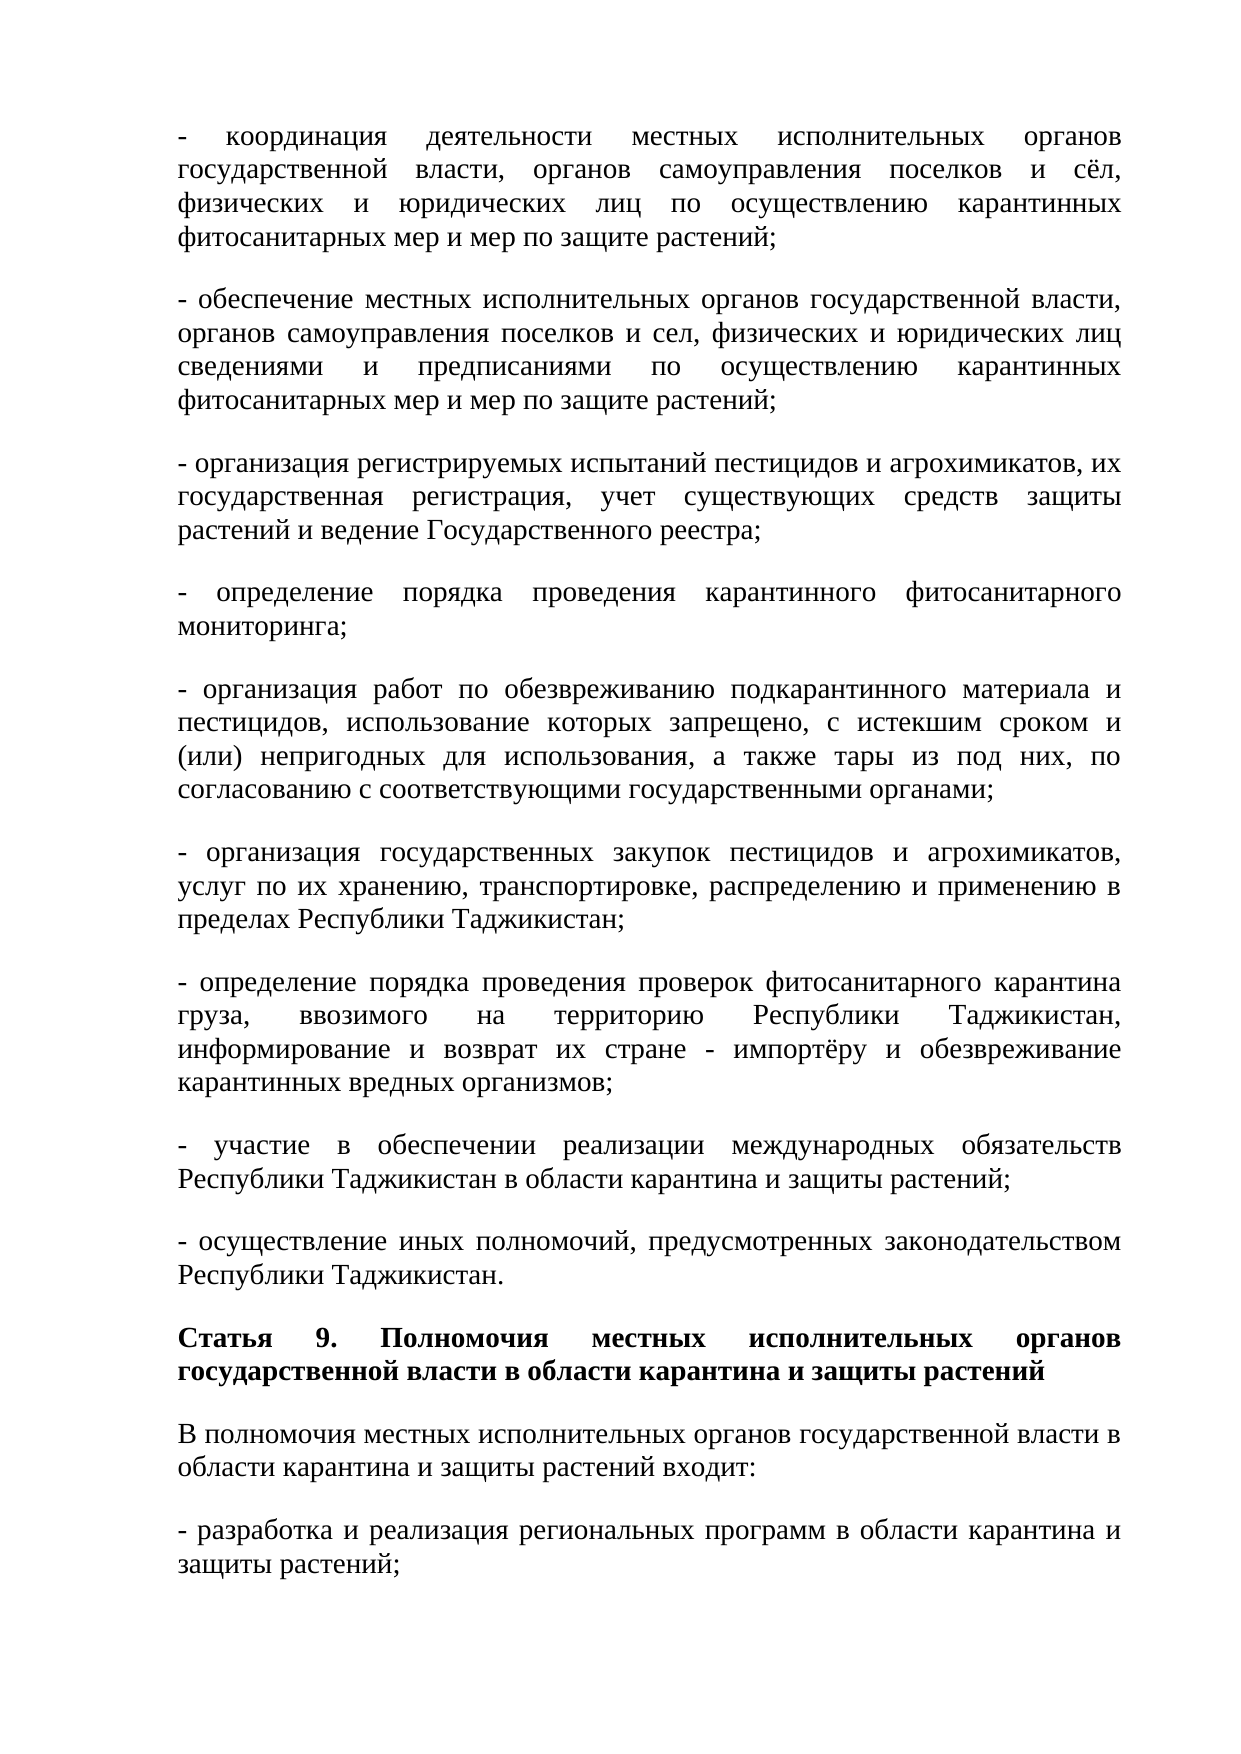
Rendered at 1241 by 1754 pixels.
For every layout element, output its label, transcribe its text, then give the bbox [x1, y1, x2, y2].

text - разработка и реализация региональных программ в области карантина и защиты растений; [177, 1512, 1122, 1579]
text - определение порядка проведения проверок фитосанитарного карантина груза, ввозимого на территорию Республики Таджикистан, информирование и возврат их стране - импортёру и обезвреживание карантинных вредных организмов; [177, 964, 1122, 1098]
text Статья 9. Полномочия местных исполнительных органов государственной власти в области карантина и защиты растений [177, 1320, 1122, 1387]
text - координация деятельности местных исполнительных органов государственной власти, органов самоуправления поселков и сёл, физических и юридических лиц по осуществлению карантинных фитосанитарных мер и мер по защите растений; [177, 118, 1122, 252]
text - организация работ по обезвреживанию подкарантинного материала и пестицидов, использование которых запрещено, с истекшим сроком и (или) непригодных для использования, а также тары из под них, по согласованию с соответствующими государственными органами; [177, 671, 1122, 805]
text - определение порядка проведения карантинного фитосанитарного мониторинга; [177, 574, 1122, 642]
text - участие в обеспечении реализации международных обязательств Республики Таджикистан в области карантина и защиты растений; [177, 1127, 1122, 1194]
text - организация регистрируемых испытаний пестицидов и агрохимикатов, их государственная регистрация, учет существующих средств защиты растений и ведение Государственного реестра; [177, 445, 1122, 545]
text - организация государственных закупок пестицидов и агрохимикатов, услуг по их хранению, транспортировке, распределению и применению в пределах Республики Таджикистан; [177, 834, 1122, 935]
text - осуществление иных полномочий, предусмотренных законодательством Республики Таджикистан. [177, 1223, 1122, 1291]
text В полномочия местных исполнительных органов государственной власти в области карантина и защиты растений входит: [177, 1416, 1122, 1483]
text - обеспечение местных исполнительных органов государственной власти, органов самоуправления поселков и сел, физических и юридических лиц сведениями и предписаниями по осуществлению карантинных фитосанитарных мер и мер по защите растений; [177, 281, 1122, 416]
